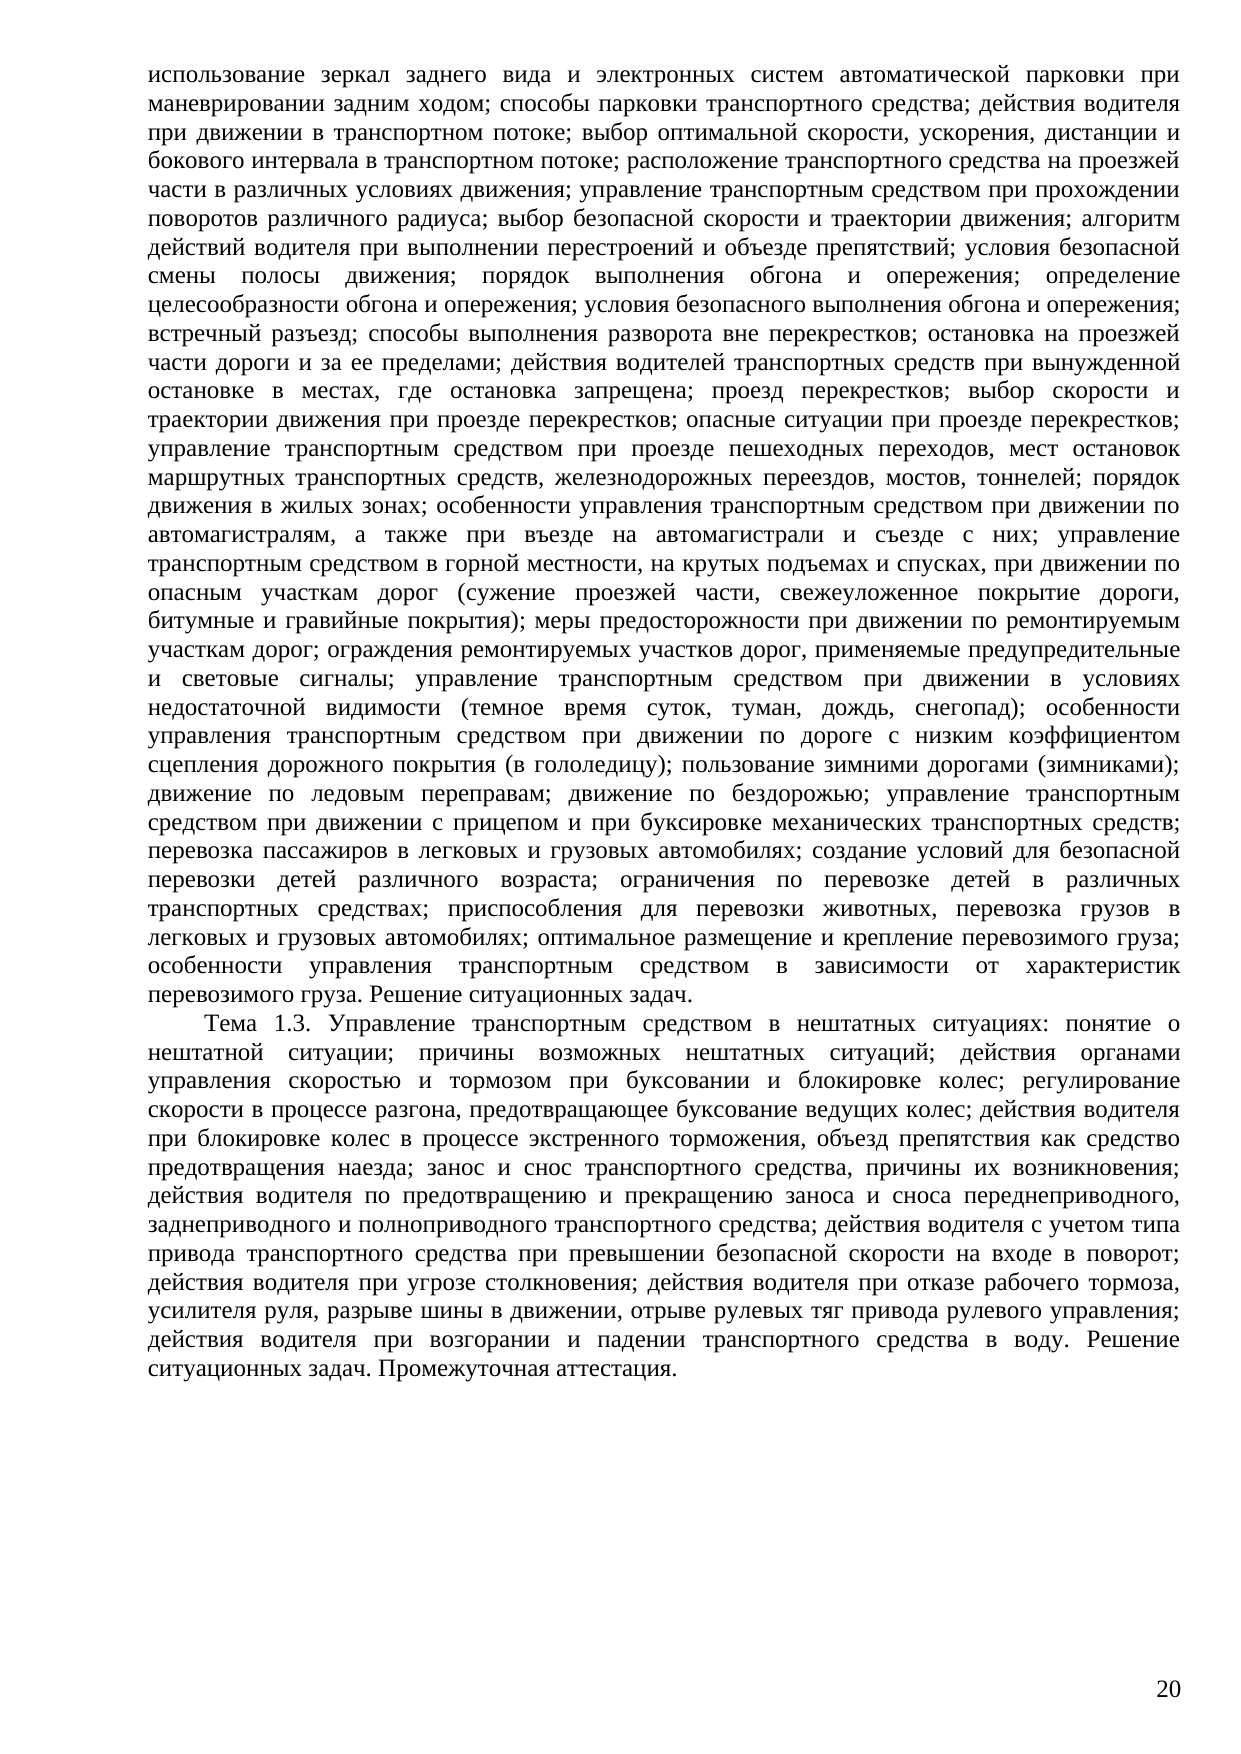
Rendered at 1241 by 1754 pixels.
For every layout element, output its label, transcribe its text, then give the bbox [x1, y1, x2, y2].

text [148, 59, 1181, 1008]
text Тема 1.3. Управление транспортным средством в нештатных ситуациях: понятие о нештатной ситуации; причины возможных нештатных ситуаций; действия органами управления скоростью и тормозом при буксовании и блокировке колес; регулирование скорости в процессе разгона, предотвращающее буксование ведущих колес; действия водителя при блокировке колес в процессе экстренного торможения, объезд препятствия как средство предотвращения наезда; занос и снос транспортного средства, причины их возникновения; действия водителя по предотвращению и прекращению заноса и сноса переднеприводного, заднеприводного и полноприводного транспортного средства; действия водителя с учетом типа привода транспортного средства при превышении безопасной скорости на входе в поворот; действия водителя при угрозе столкновения; действия водителя при отказе рабочего тормоза, усилителя руля, разрыве шины в движении, отрыве рулевых тяг привода рулевого управления; действия водителя при возгорании и падении транспортного средства в воду. Решение ситуационных задач. Промежуточная аттестация. [148, 1008, 1181, 1382]
